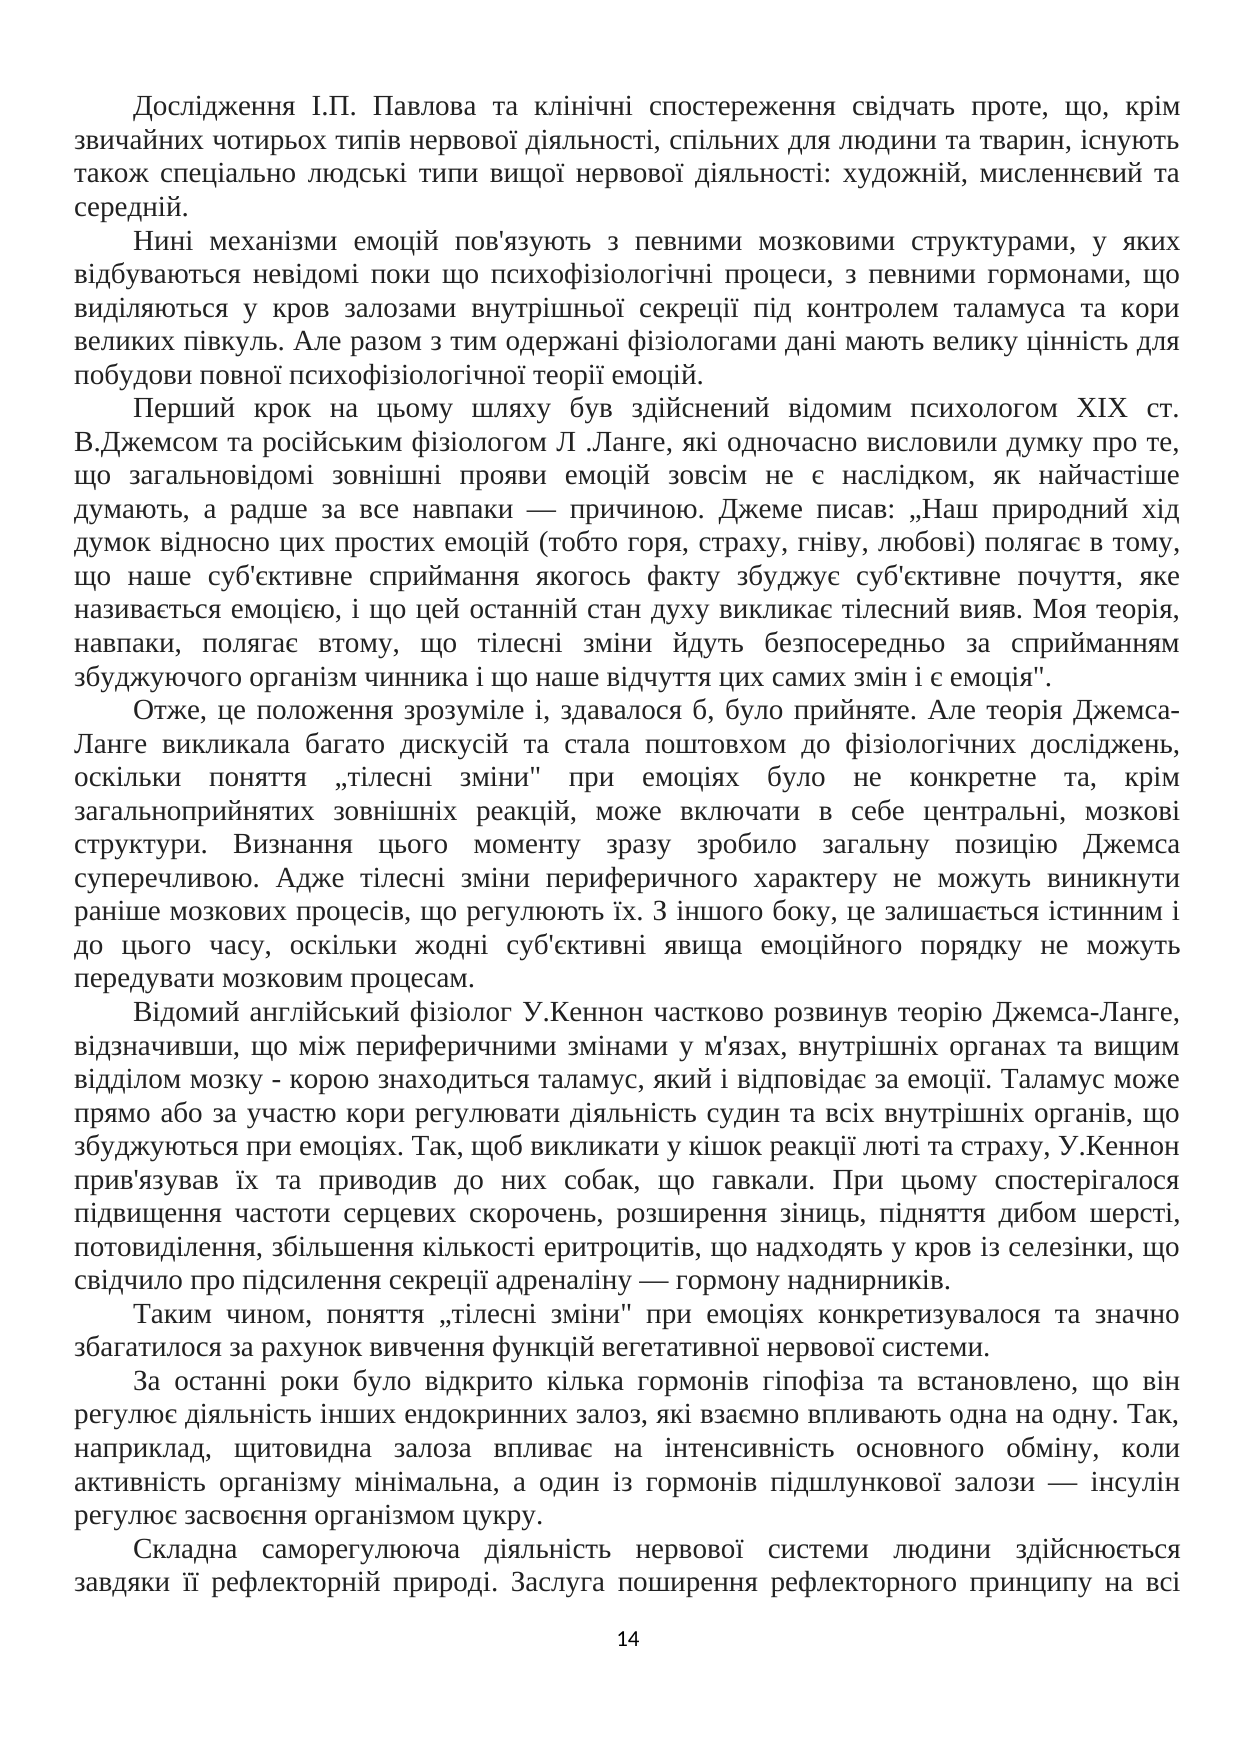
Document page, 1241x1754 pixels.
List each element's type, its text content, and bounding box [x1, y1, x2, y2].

text Перший крок на цьому шляху був здійснений відомим психологом XIX ст. В.Джемсом та російським фізіологом Л .Ланге, які одночасно висловили думку про те, що загальновідомі зовнішні прояви емоцій зовсім не є наслідком, як найчастіше думають, а радше за все навпаки — причиною. Джеме писав: „Наш природний хід думок відносно цих простих емоцій (тобто горя, страху, гніву, любові) полягає в тому, що наше суб'єктивне сприймання якогось факту збуджує суб'єктивне почуття, яке називається емоцією, і що цей останній стан духу викликає тілесний вияв. Моя теорія, навпаки, полягає втому, що тілесні зміни йдуть безпосередньо за сприйманням збуджуючого організм чинника і що наше відчуття цих самих змін і є емоція". [74, 390, 1181, 692]
text Відомий англійський фізіолог У.Кеннон частково розвинув теорію Джемса-Ланге, відзначивши, що між периферичними змінами у м'язах, внутрішніх органах та вищим відділом мозку - корою знаходиться таламус, який і відповідає за емоції. Таламус може прямо або за участю кори регулювати діяльність судин та всіх внутрішніх органів, що збуджуються при емоціях. Так, щоб викликати у кішок реакції люті та страху, У.Кеннон прив'язував їх та приводив до них собак, що гавкали. При цьому спостерігалося підвищення частоти серцевих скорочень, розширення зіниць, підняття дибом шерсті, потовиділення, збільшення кількості еритроцитів, що надходять у кров із селезінки, що свідчило про підсилення секреції адреналіну — гормону наднирників. [74, 994, 1181, 1296]
text За останні роки було відкрито кілька гормонів гіпофіза та встановлено, що він регулює діяльність інших ендокринних залоз, які взаємно впливають одна на одну. Так, наприклад, щитовидна залоза впливає на інтенсивність основного обміну, коли активність організму мінімальна, а один із гормонів підшлункової залози — інсулін регулює засвоєння організмом цукру. [74, 1363, 1181, 1531]
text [74, 1531, 1181, 1598]
text Дослідження І.П. Павлова та клінічні спостереження свідчать проте, що, крім звичайних чотирьох типів нервової діяльності, спільних для людини та тварин, існують також спеціально людські типи вищої нервової діяльності: художній, мисленнєвий та середній. [74, 88, 1181, 223]
text Таким чином, поняття „тілесні зміни" при емоціях конкретизувалося та значно збагатилося за рахунок вивчення функцій вегетативної нервової системи. [74, 1296, 1181, 1363]
text Отже, це положення зрозуміле і, здавалося б, було прийняте. Але теорія Джемса-Ланге викликала багато дискусій та стала поштовхом до фізіологічних досліджень, оскільки поняття „тілесні зміни" при емоціях було не конкретне та, крім загальноприйнятих зовнішніх реакцій, може включати в себе центральні, мозкові структури. Визнання цього моменту зразу зробило загальну позицію Джемса суперечливою. Адже тілесні зміни периферичного характеру не можуть виникнути раніше мозкових процесів, що регулюють їх. З іншого боку, це залишається істинним і до цього часу, оскільки жодні суб'єктивні явища емоційного порядку не можуть передувати мозковим процесам. [74, 692, 1181, 994]
text Нині механізми емоцій пов'язують з певними мозковими структурами, у яких відбуваються невідомі поки що психофізіологічні процеси, з певними гормонами, що виділяються у кров залозами внутрішньої секреції під контролем таламуса та кори великих півкуль. Але разом з тим одержані фізіологами дані мають велику цінність для побудови повної психофізіологічної теорії емоцій. [74, 223, 1181, 390]
